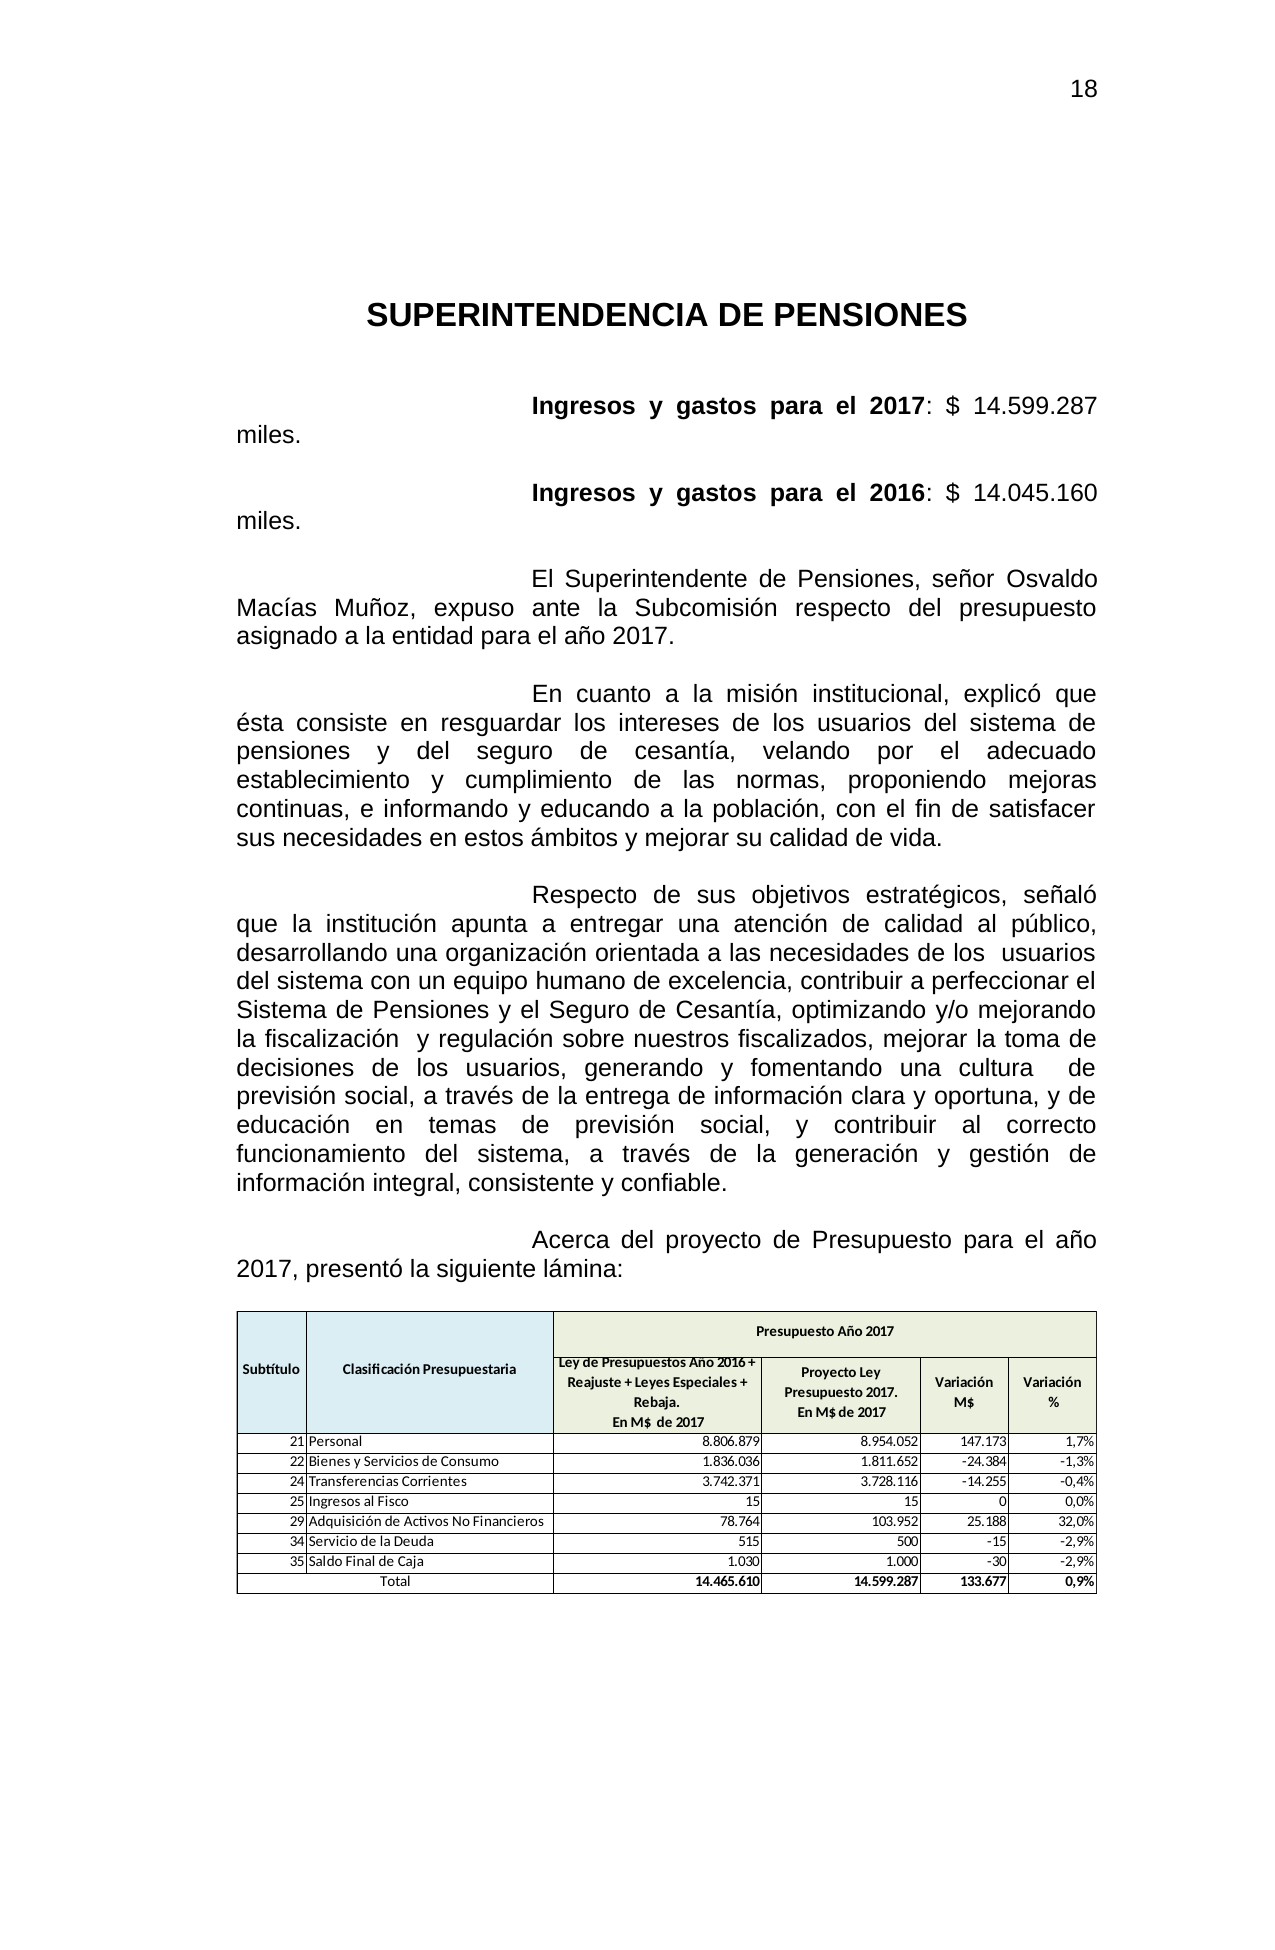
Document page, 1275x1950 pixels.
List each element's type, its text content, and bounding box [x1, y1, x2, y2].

text En cuanto a la misión institucional, explicó que ésta consiste en resguardar los intereses de los usuarios del sistema de pensiones y del seguro de cesantía, velando por el adecuado establecimiento y cumplimiento de las normas, proponiendo mejoras continuas, e informando y educando a la población, con el fin de satisfacer sus necesidades en estos ámbitos y mejorar su calidad de vida. [236, 679, 1098, 851]
text SUPERINTENDENCIA DE PENSIONES [236, 295, 1098, 334]
text El Superintendente de Pensiones, señor Osvaldo Macías Muñoz, expuso ante la Subcomisión respecto del presupuesto asignado a la entidad para el año 2017. [236, 564, 1098, 650]
text Respecto de sus objetivos estratégicos, señaló que la institución apunta a entregar una atención de calidad al público, desarrollando una organización orientada a las necesidades de los usuarios del sistema con un equipo humano de excelencia, contribuir a perfeccionar el Sistema de Pensiones y el Seguro de Cesantía, optimizando y/o mejorando la fiscalización y regulación sobre nuestros fiscalizados, mejorar la toma de decisiones de los usuarios, generando y fomentando una cultura de previsión social, a través de la entrega de información clara y oportuna, y de educación en temas de previsión social, y contribuir al correcto funcionamiento del sistema, a través de la generación y gestión de información integral, consistente y confiable. [236, 880, 1098, 1196]
text Ingresos y gastos para el 2016: $ 14.045.160 miles. [236, 477, 1098, 535]
text Ingresos y gastos para el 2017: $ 14.599.287 miles. [236, 391, 1098, 449]
text Acerca del proyecto de Presupuesto para el año 2017, presentó la siguiente lámina: [236, 1225, 1098, 1282]
